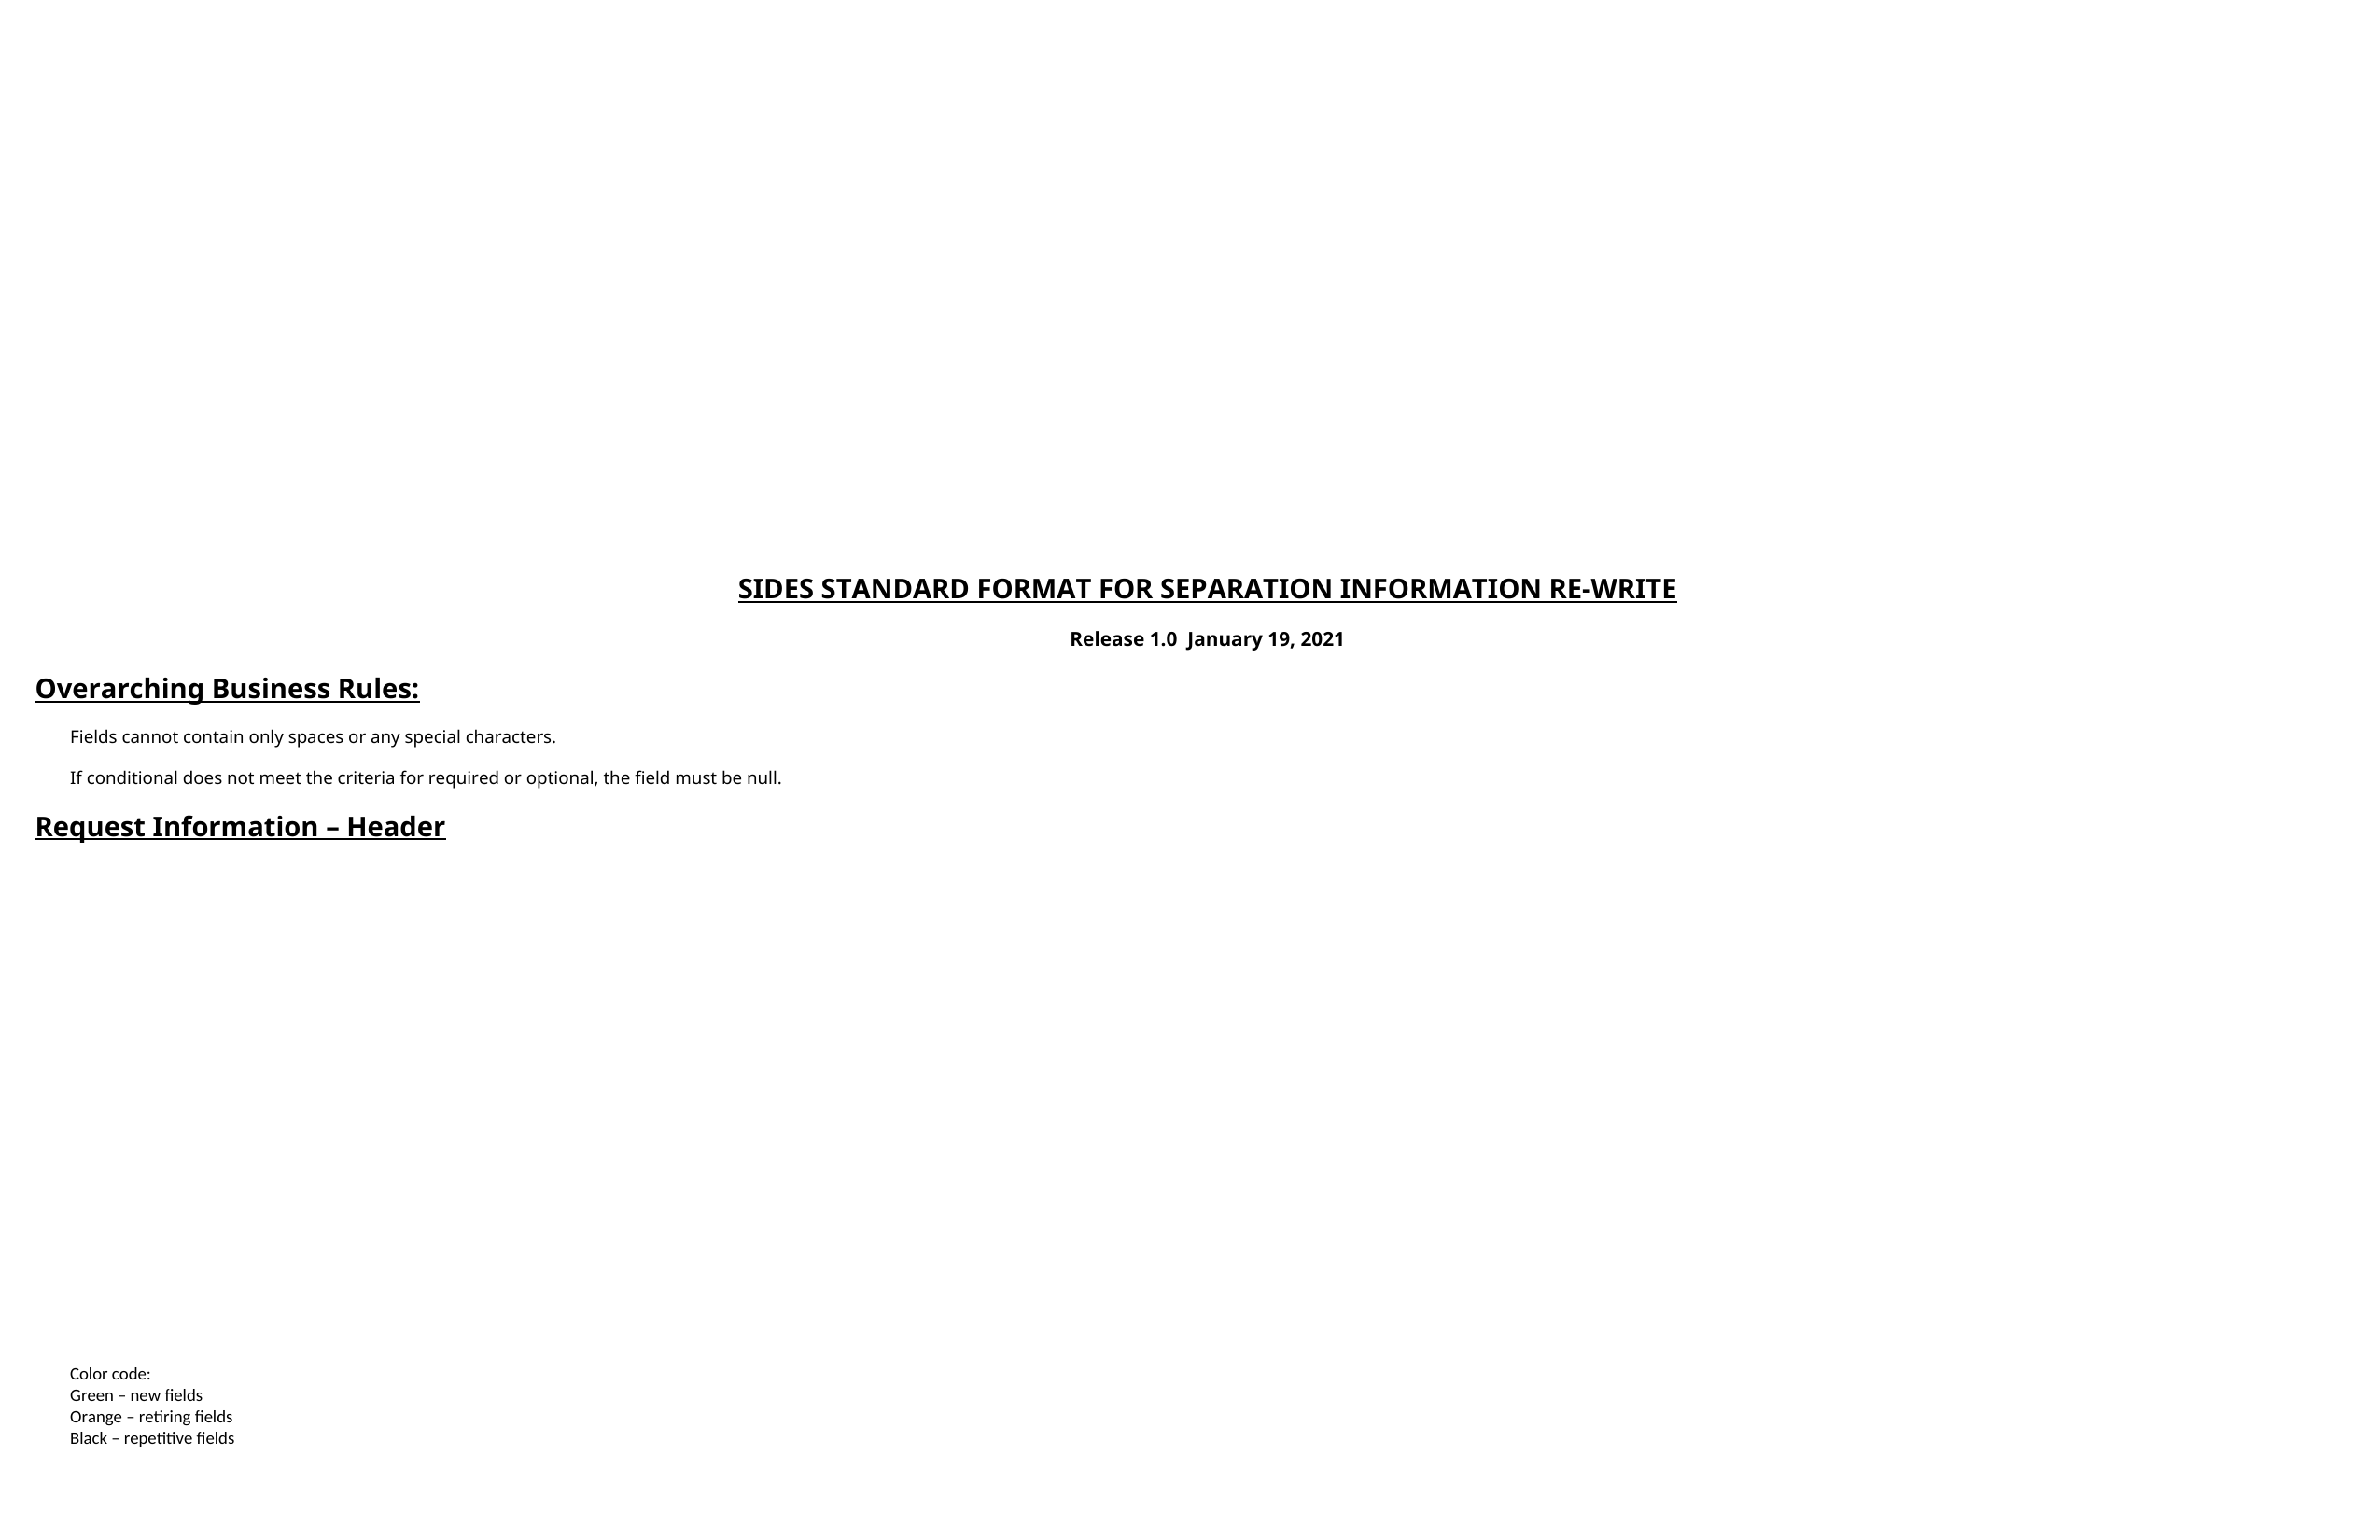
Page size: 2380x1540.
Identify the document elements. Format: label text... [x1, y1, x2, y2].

text SIDES STANDARD FORMAT FOR SEPARATION INFORMATION RE-WRITE [35, 569, 2380, 607]
text Fields cannot contain only spaces or any special characters. [35, 725, 2380, 749]
text Overarching Business Rules: [35, 669, 2380, 707]
text Release 1.0 January 19, 2021 [35, 625, 2380, 651]
text If conditional does not meet the criteria for required or optional, the field must be null. [35, 766, 2380, 790]
text Request Information – Header [35, 807, 2380, 844]
